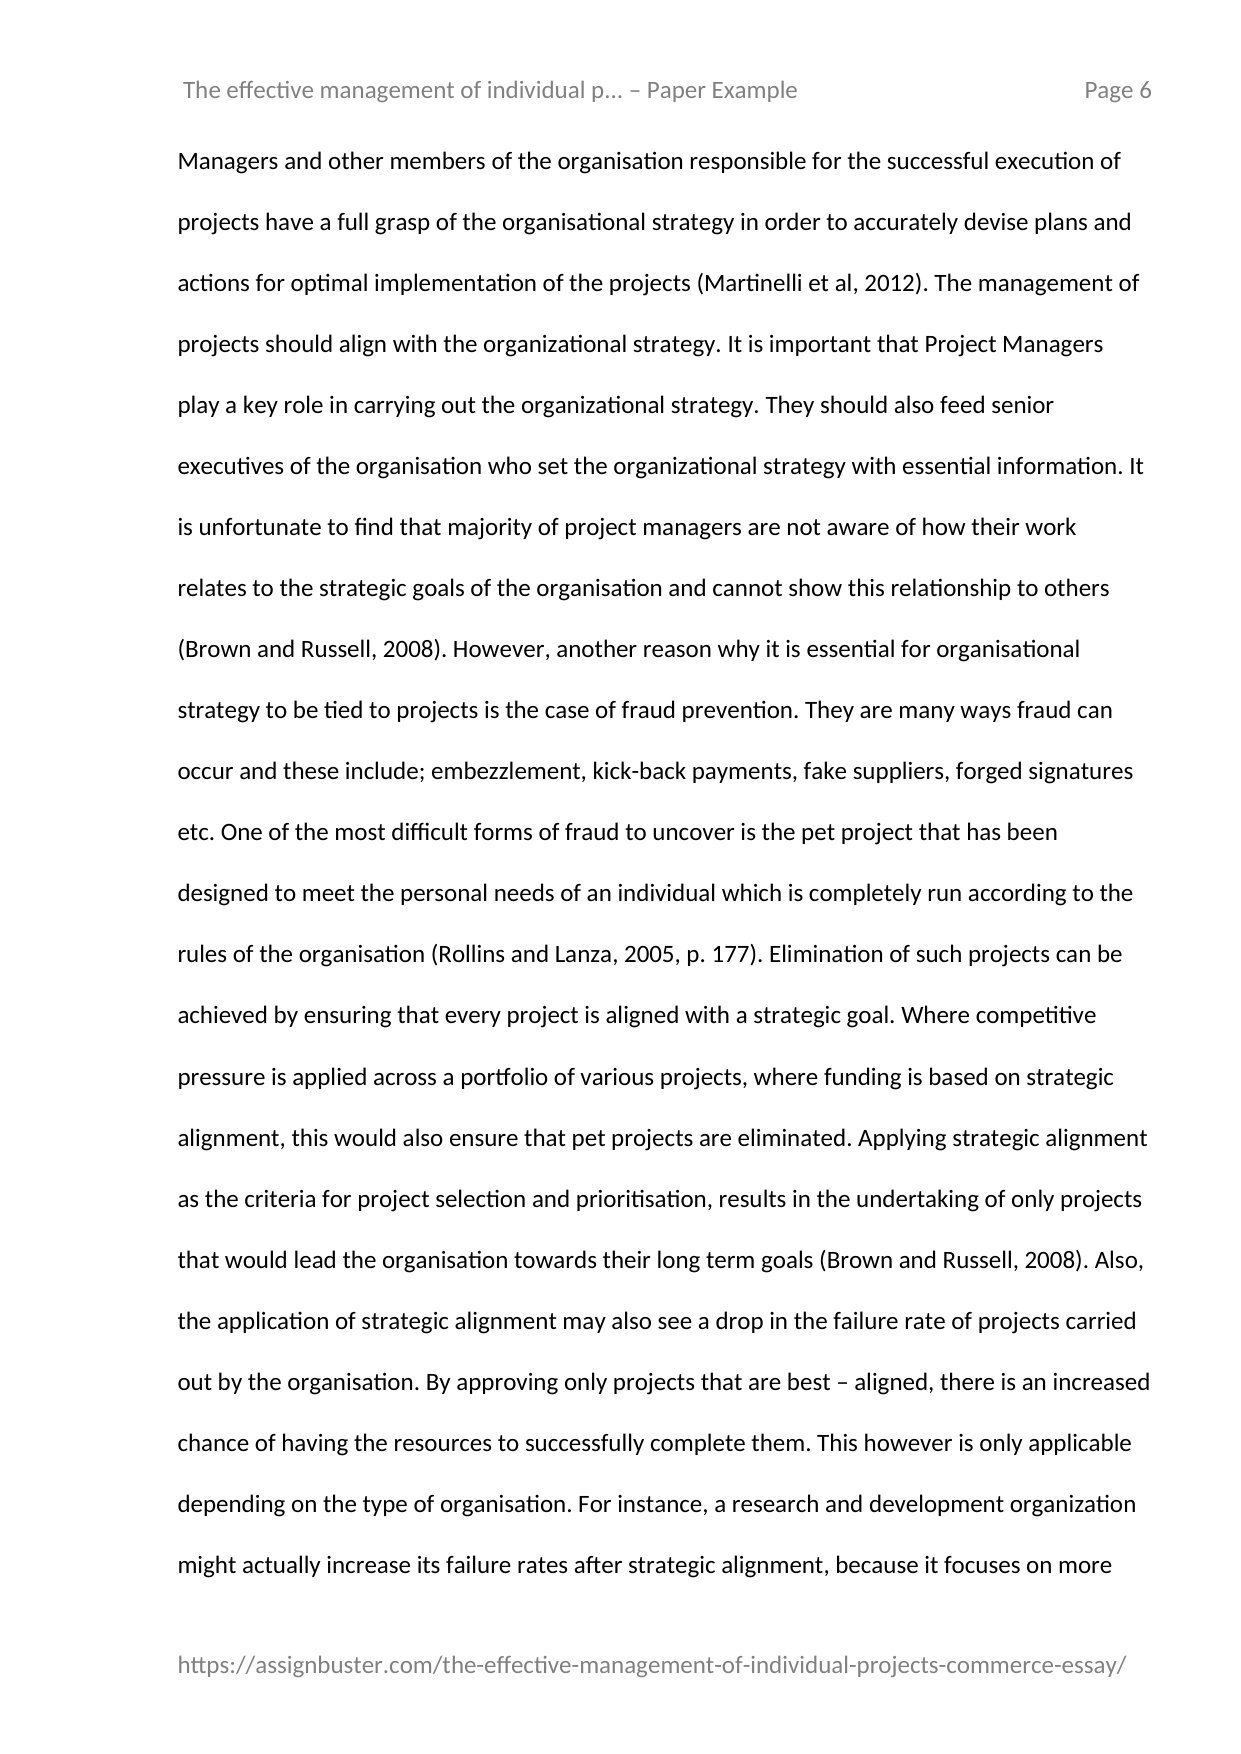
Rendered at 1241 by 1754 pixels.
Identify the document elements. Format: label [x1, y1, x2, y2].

text [177, 145, 1152, 1579]
